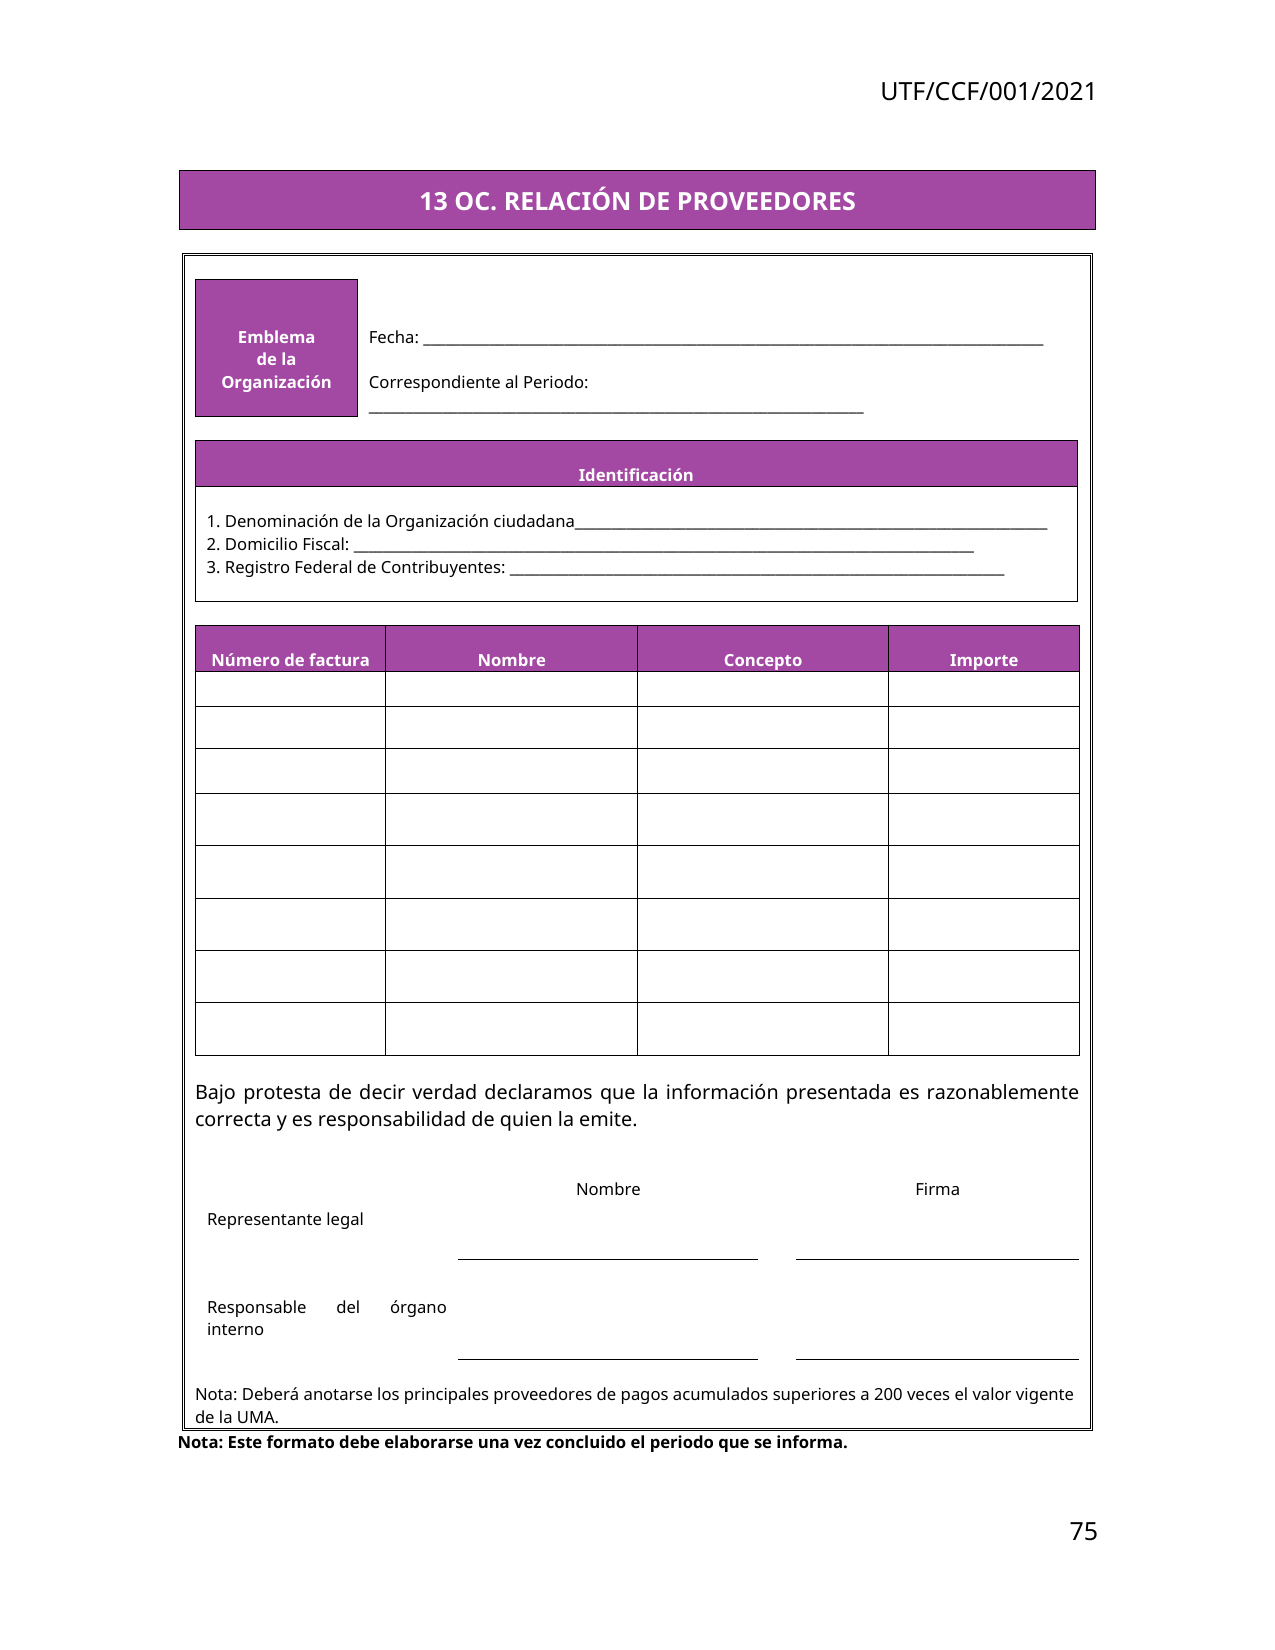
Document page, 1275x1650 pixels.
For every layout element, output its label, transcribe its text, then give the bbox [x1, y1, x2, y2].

text Nota: Este formato debe elaborarse una vez concluido el periodo que se informa. [177, 1431, 1098, 1454]
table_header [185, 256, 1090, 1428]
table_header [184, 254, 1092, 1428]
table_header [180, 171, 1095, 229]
